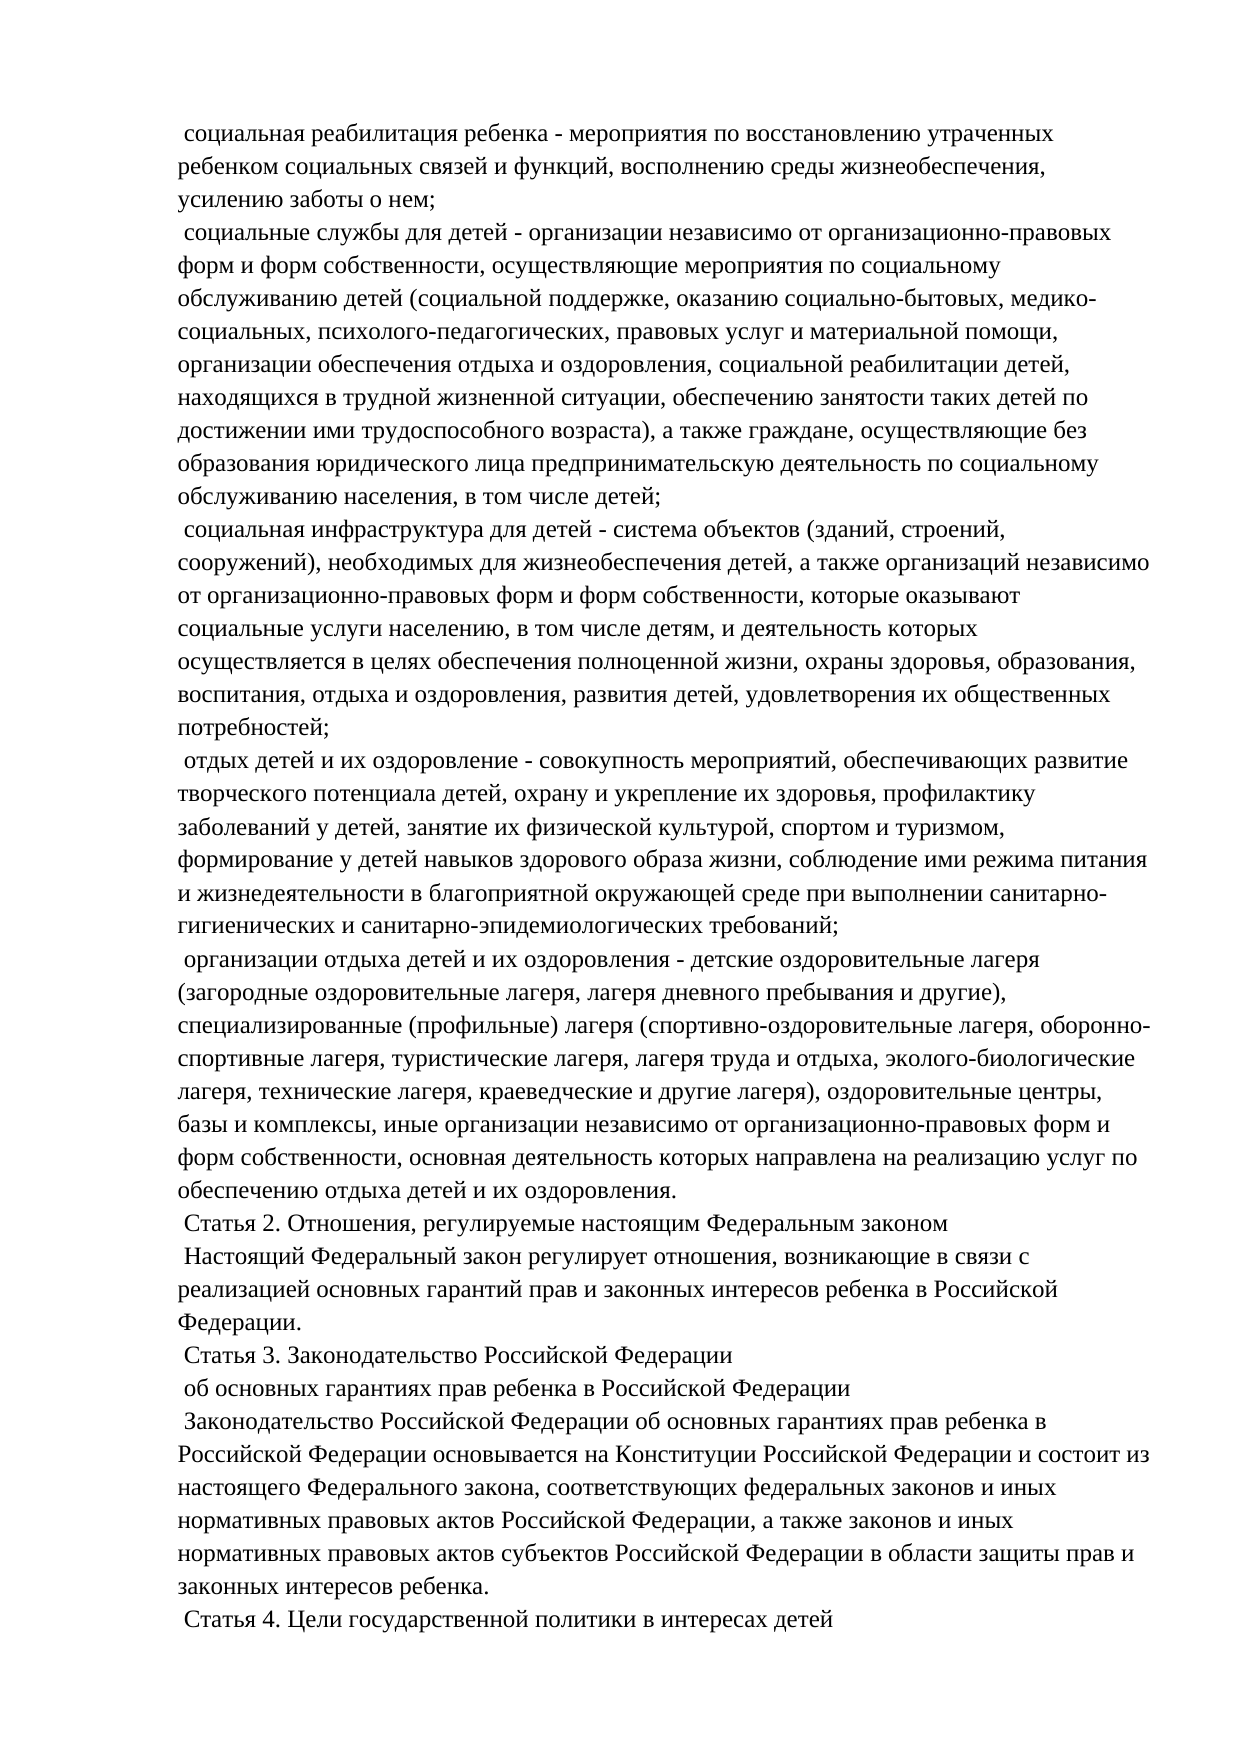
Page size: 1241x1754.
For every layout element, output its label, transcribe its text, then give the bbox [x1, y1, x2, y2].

text об основных гарантиях прав ребенка в Российской Федерации [177, 1373, 1152, 1402]
text социальные службы для детей - организации независимо от организационно-правовых форм и форм собственности, осуществляющие мероприятия по социальному обслуживанию детей (социальной поддержке, оказанию социально-бытовых, медико-социальных, психолого-педагогических, правовых услуг и материальной помощи, организации обеспечения отдыха и оздоровления, социальной реабилитации детей, находящихся в трудной жизненной ситуации, обеспечению занятости таких детей по достижении ими трудоспособного возраста), а также граждане, осуществляющие без образования юридического лица предпринимательскую деятельность по социальному обслуживанию населения, в том числе детей; [177, 217, 1152, 510]
text отдых детей и их оздоровление - совокупность мероприятий, обеспечивающих развитие творческого потенциала детей, охрану и укрепление их здоровья, профилактику заболеваний у детей, занятие их физической культурой, спортом и туризмом, формирование у детей навыков здорового образа жизни, соблюдение ими режима питания и жизнедеятельности в благоприятной окружающей среде при выполнении санитарно-гигиенических и санитарно-эпидемиологических требований; [177, 746, 1152, 939]
text социальная инфраструктура для детей - система объектов (зданий, строений, сооружений), необходимых для жизнеобеспечения детей, а также организаций независимо от организационно-правовых форм и форм собственности, которые оказывают социальные услуги населению, в том числе детям, и деятельность которых осуществляется в целях обеспечения полноценной жизни, охраны здоровья, образования, воспитания, отдыха и оздоровления, развития детей, удовлетворения их общественных потребностей; [177, 514, 1152, 741]
text Законодательство Российской Федерации об основных гарантиях прав ребенка в Российской Федерации основывается на Конституции Российской Федерации и состоит из настоящего Федерального закона, соответствующих федеральных законов и иных нормативных правовых актов Российской Федерации, а также законов и иных нормативных правовых актов субъектов Российской Федерации в области защиты прав и законных интересов ребенка. [177, 1406, 1152, 1600]
text Настоящий Федеральный закон регулирует отношения, возникающие в связи с реализацией основных гарантий прав и законных интересов ребенка в Российской Федерации. [177, 1241, 1152, 1336]
text Статья 2. Отношения, регулируемые настоящим Федеральным законом [177, 1208, 1152, 1237]
text организации отдыха детей и их оздоровления - детские оздоровительные лагеря (загородные оздоровительные лагеря, лагеря дневного пребывания и другие), специализированные (профильные) лагеря (спортивно-оздоровительные лагеря, оборонно-спортивные лагеря, туристические лагеря, лагеря труда и отдыха, эколого-биологические лагеря, технические лагеря, краеведческие и другие лагеря), оздоровительные центры, базы и комплексы, иные организации независимо от организационно-правовых форм и форм собственности, основная деятельность которых направлена на реализацию услуг по обеспечению отдыха детей и их оздоровления. [177, 944, 1152, 1203]
text социальная реабилитация ребенка - мероприятия по восстановлению утраченных ребенком социальных связей и функций, восполнению среды жизнеобеспечения, усилению заботы о нем; [177, 118, 1152, 213]
text Статья 3. Законодательство Российской Федерации [177, 1340, 1152, 1369]
text Статья 4. Цели государственной политики в интересах детей [177, 1604, 1152, 1633]
